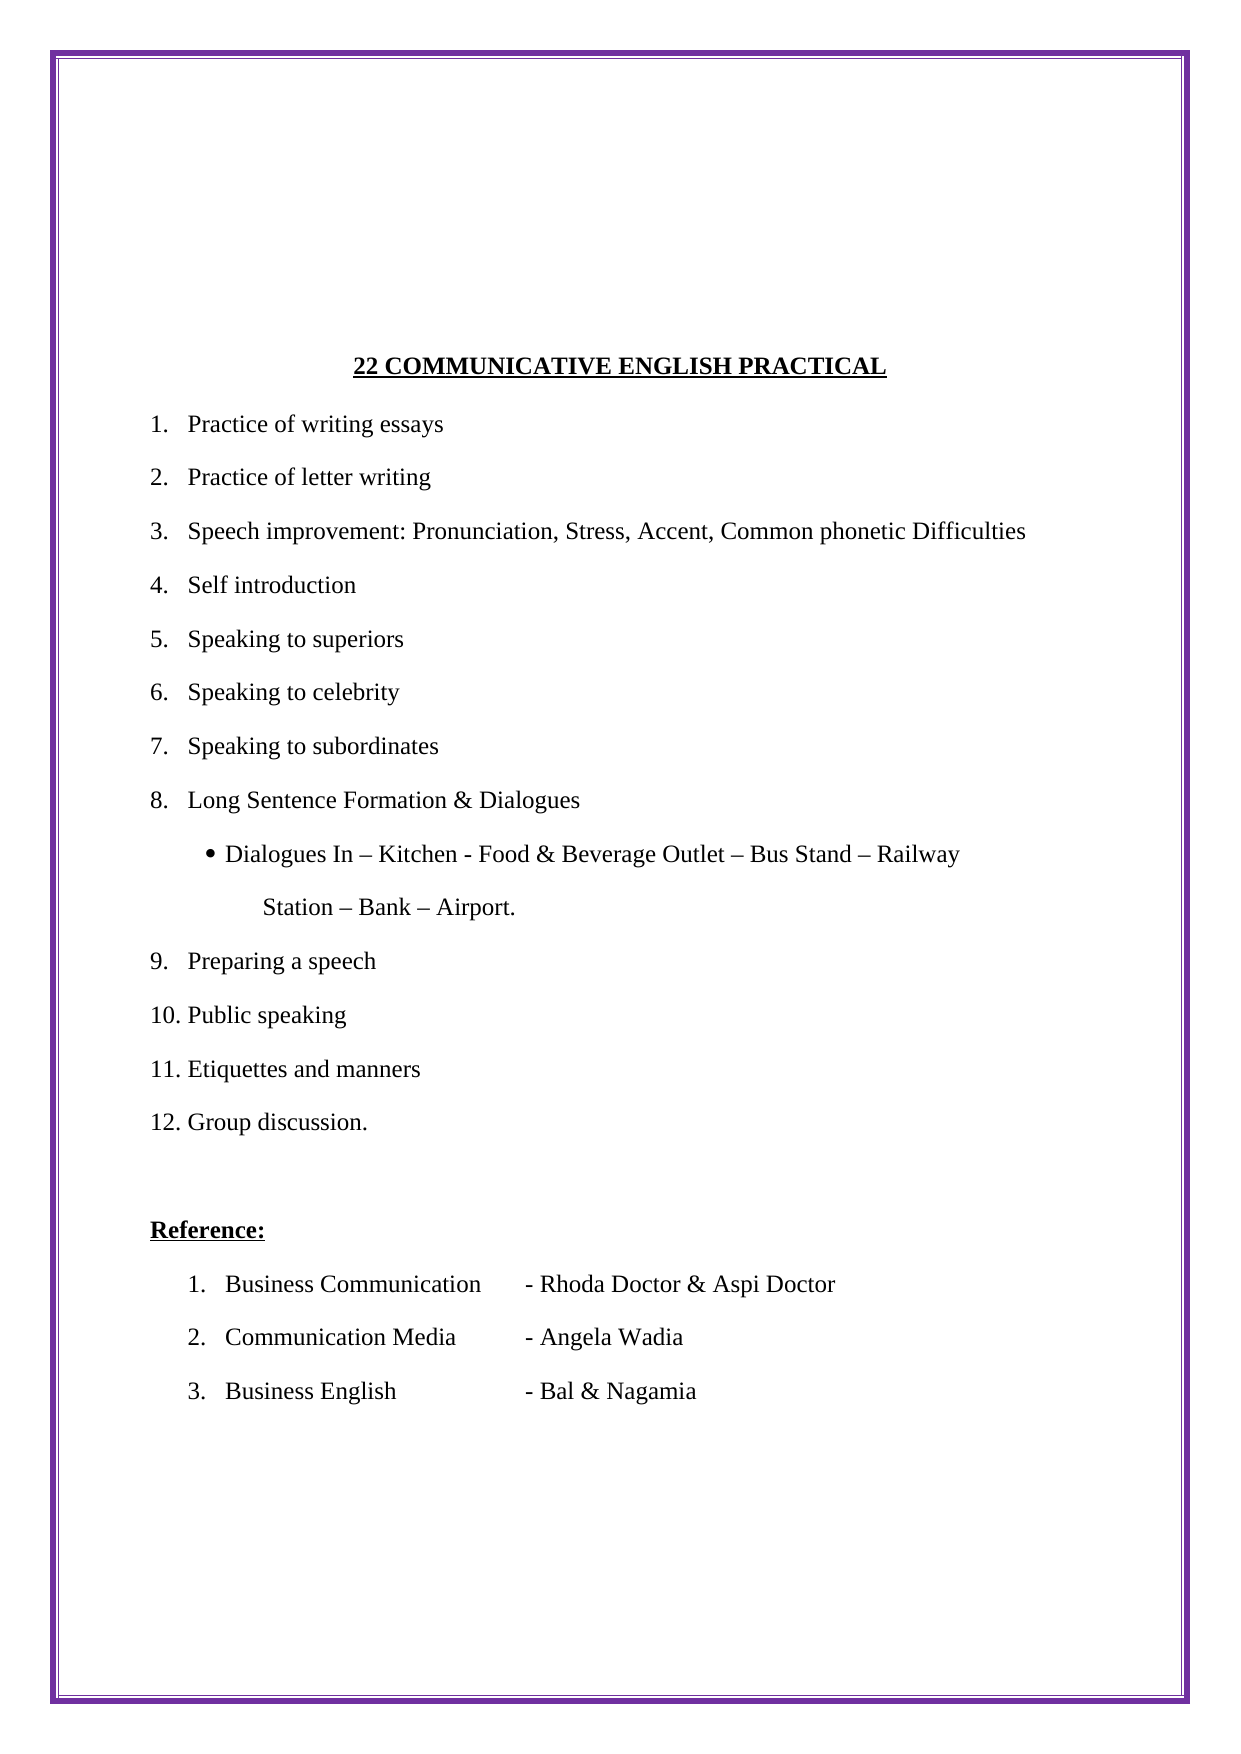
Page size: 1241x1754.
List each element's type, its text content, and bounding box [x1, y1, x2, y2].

list Practice of writing essays [150, 409, 1090, 437]
list Long Sentence Formation & Dialogues [150, 785, 1090, 814]
list Etiquettes and manners [150, 1054, 1090, 1082]
text 22 Communicative English Practical [150, 351, 1090, 380]
list Group discussion. [150, 1107, 1090, 1136]
text Reference: [150, 1215, 1090, 1244]
list Communication Media - Angela Wadia [187, 1322, 1090, 1351]
text Station – Bank – Airport. [206, 892, 1090, 921]
list Dialogues In – Kitchen - Food & Beverage Outlet – Bus Stand – Railway [197, 839, 1090, 867]
list Speaking to subordinates [150, 731, 1090, 760]
list Speech improvement: Pronunciation, Stress, Accent, Common phonetic Difficulties [150, 516, 1090, 545]
list Business Communication - Rhoda Doctor & Aspi Doctor [187, 1269, 1090, 1297]
list Speaking to celebrity [150, 677, 1090, 706]
list Public speaking [150, 1000, 1090, 1029]
list Speaking to superiors [150, 624, 1090, 652]
list Practice of letter writing [150, 462, 1090, 491]
list Business English - Bal & Nagamia [187, 1376, 1090, 1405]
list Preparing a speech [150, 946, 1090, 975]
list Self introduction [150, 570, 1090, 599]
